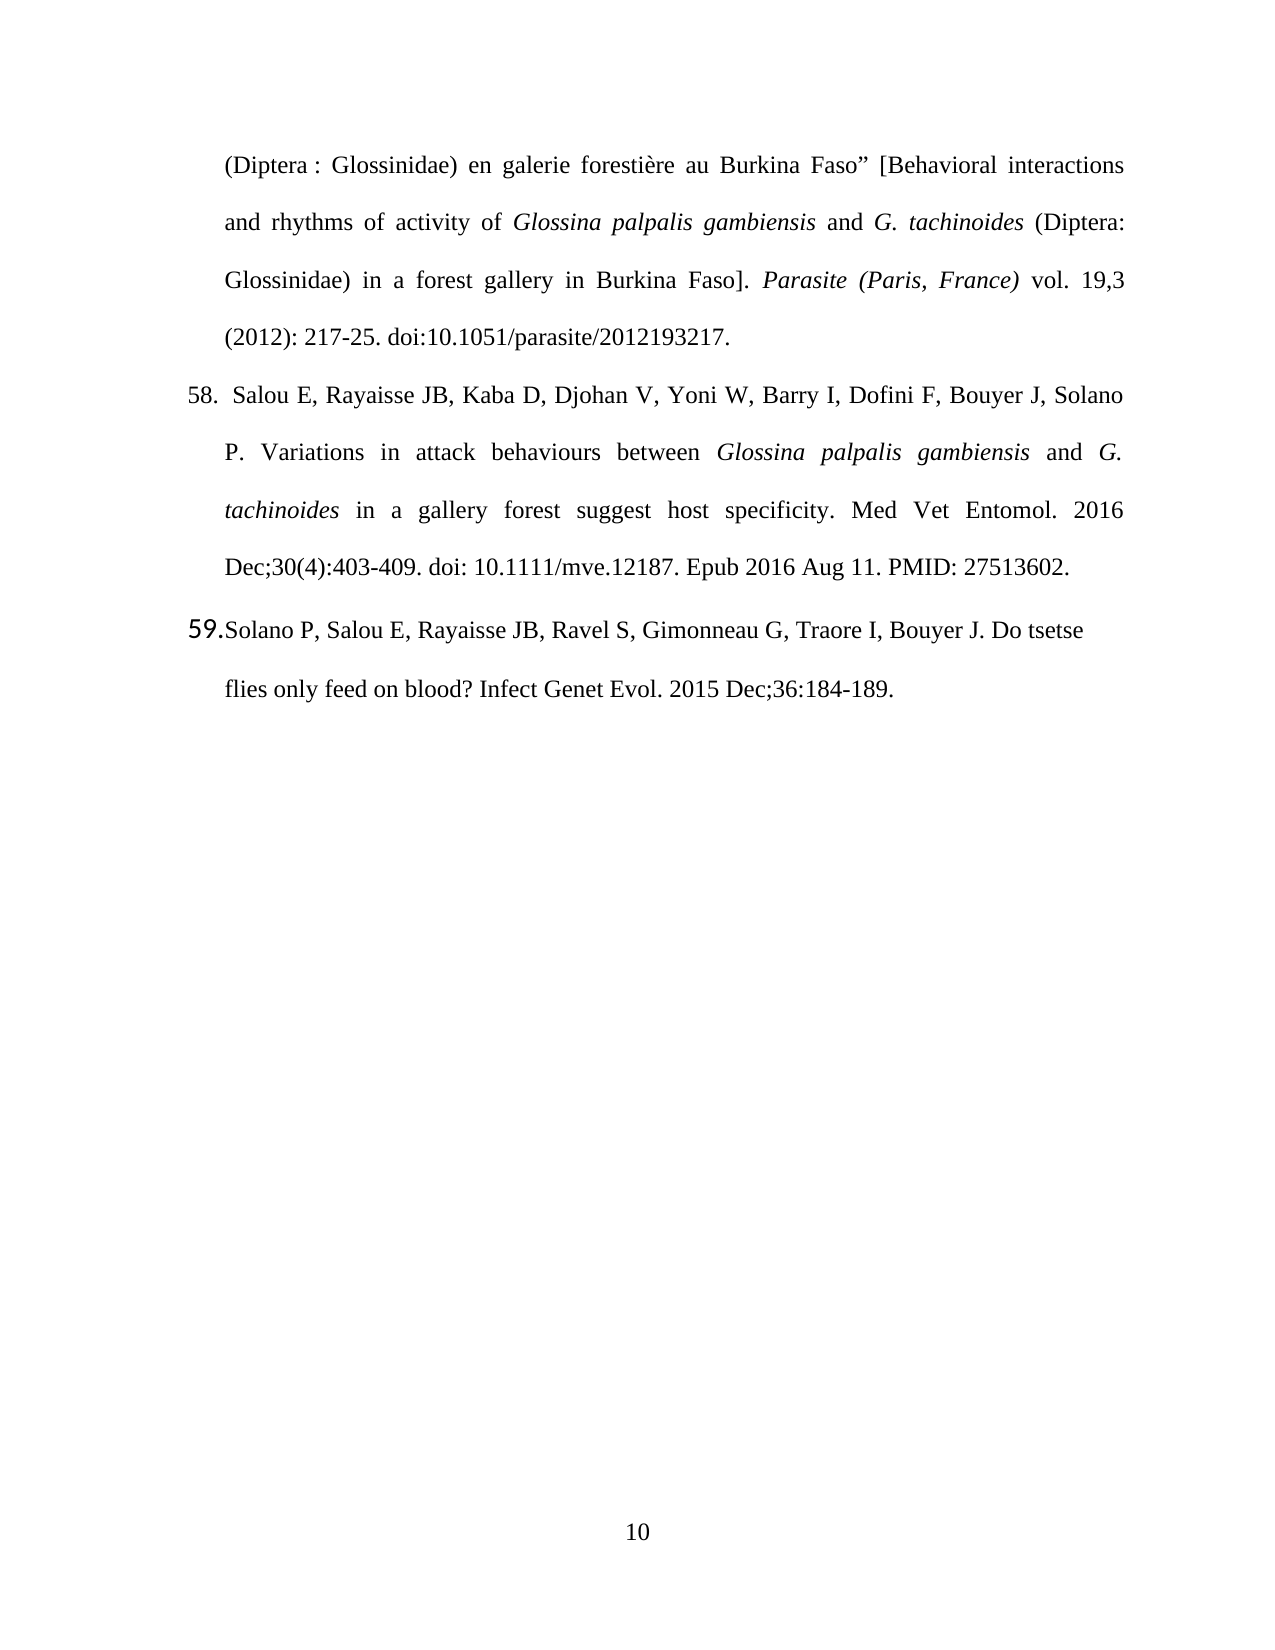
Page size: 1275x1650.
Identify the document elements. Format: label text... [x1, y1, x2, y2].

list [187, 150, 1125, 351]
list Solano P, Salou E, Rayaisse JB, Ravel S, Gimonneau G, Traore I, Bouyer J. Do tsetse flies only feed on blood? Infect Genet Evol. 2015 Dec;36:184-189. [187, 610, 1125, 703]
list Salou E, Rayaisse JB, Kaba D, Djohan V, Yoni W, Barry I, Dofini F, Bouyer J, Solano P. Variations in attack behaviours between Glossina palpalis gambiensis and G. tachinoides in a gallery forest suggest host specificity. Med Vet Entomol. 2016 Dec;30(4):403-409. doi: 10.1111/mve.12187. Epub 2016 Aug 11. PMID: 27513602. [187, 380, 1125, 581]
